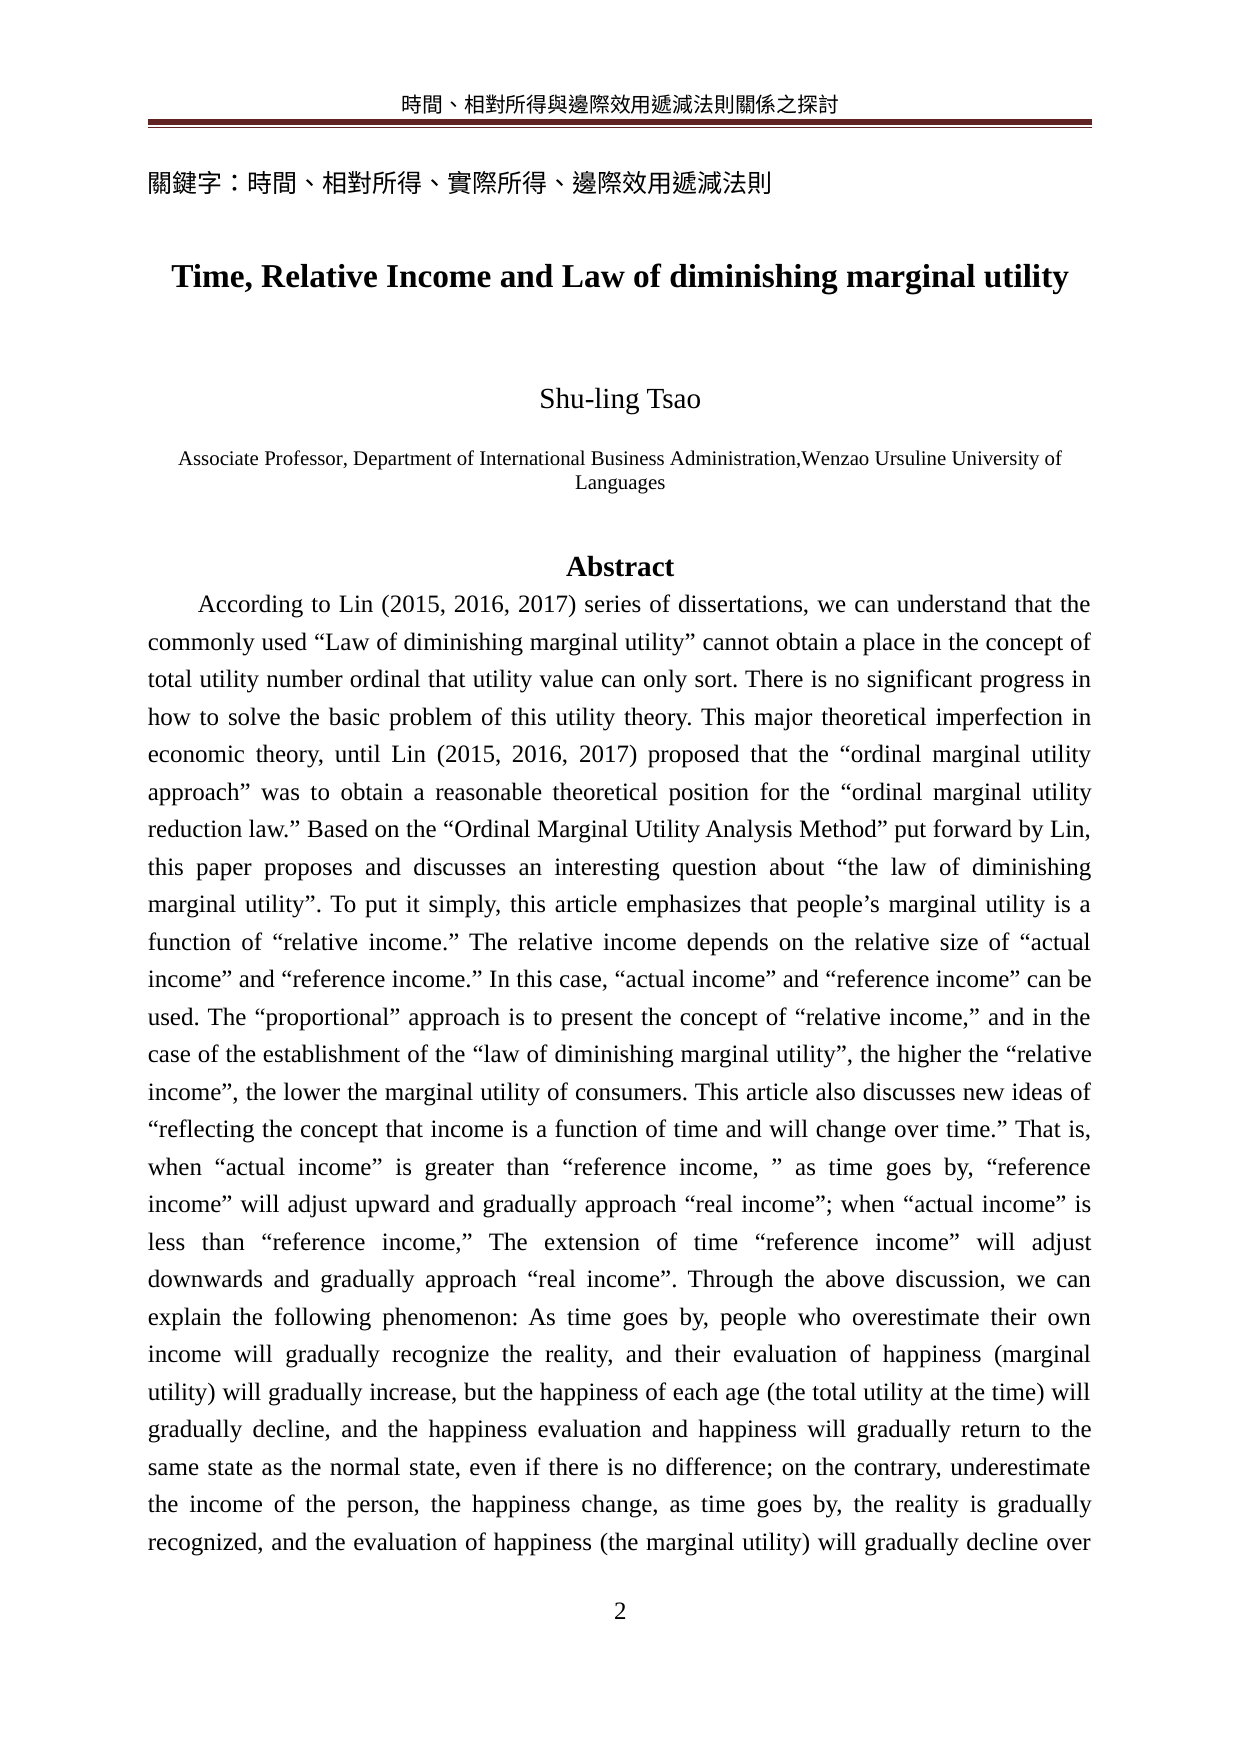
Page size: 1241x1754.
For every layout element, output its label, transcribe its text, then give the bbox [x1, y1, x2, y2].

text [148, 585, 1092, 1560]
text Shu-ling Tsao [148, 379, 1092, 417]
text Associate Professor, Department of International Business Administration,Wenzao Ursuline University of Languages [148, 446, 1092, 494]
text 關鍵字：時間、相對所得、實際所得、邊際效用遞減法則 [148, 162, 1092, 200]
text Abstract [148, 547, 1092, 585]
text Time, Relative Income and Law of diminishing marginal utility [148, 237, 1092, 312]
